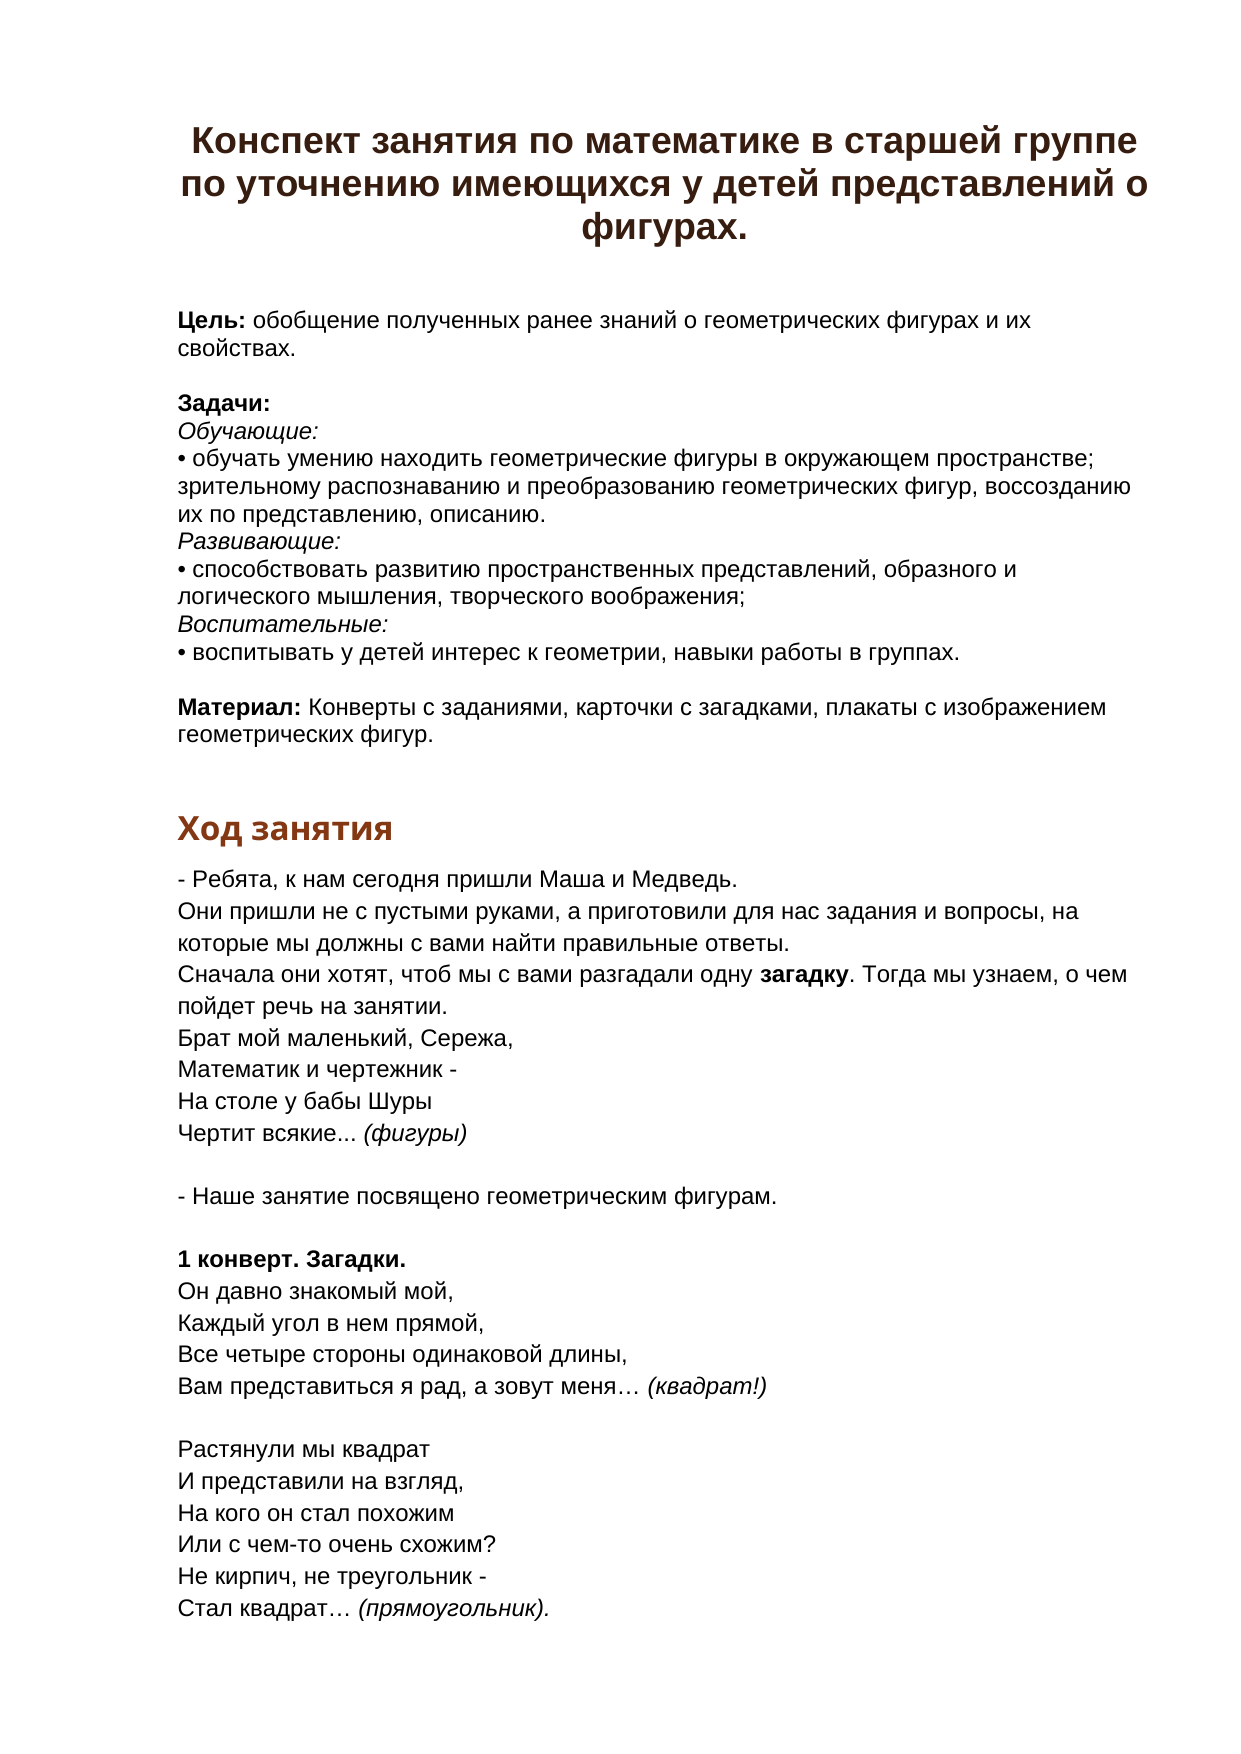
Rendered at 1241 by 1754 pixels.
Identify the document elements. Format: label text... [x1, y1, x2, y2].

text Задачи: Обучающие: • обучать умению находить геометрические фигуры в окружающем пространстве; зрительному распознаванию и преобразованию геометрических фигур, воссозданию их по представлению, описанию. Развивающие: • способствовать развитию пространственных представлений, образного и логического мышления, творческого воображения; Воспитательные: • воспитывать у детей интерес к геометрии, навыки работы в группах. [177, 361, 1152, 665]
text Материал: Конверты с заданиями, карточки с загадками, плакаты с изображением геометрических фигур. [177, 665, 1152, 748]
text Цель: обобщение полученных ранее знаний о геометрических фигурах и их свойствах. [296, 306, 1152, 361]
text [177, 865, 1152, 1621]
text Конспект занятия по математике в старшей группе по уточнению имеющихся у детей представлений о фигурах. [177, 118, 1152, 247]
text Ход занятия [177, 804, 1152, 850]
